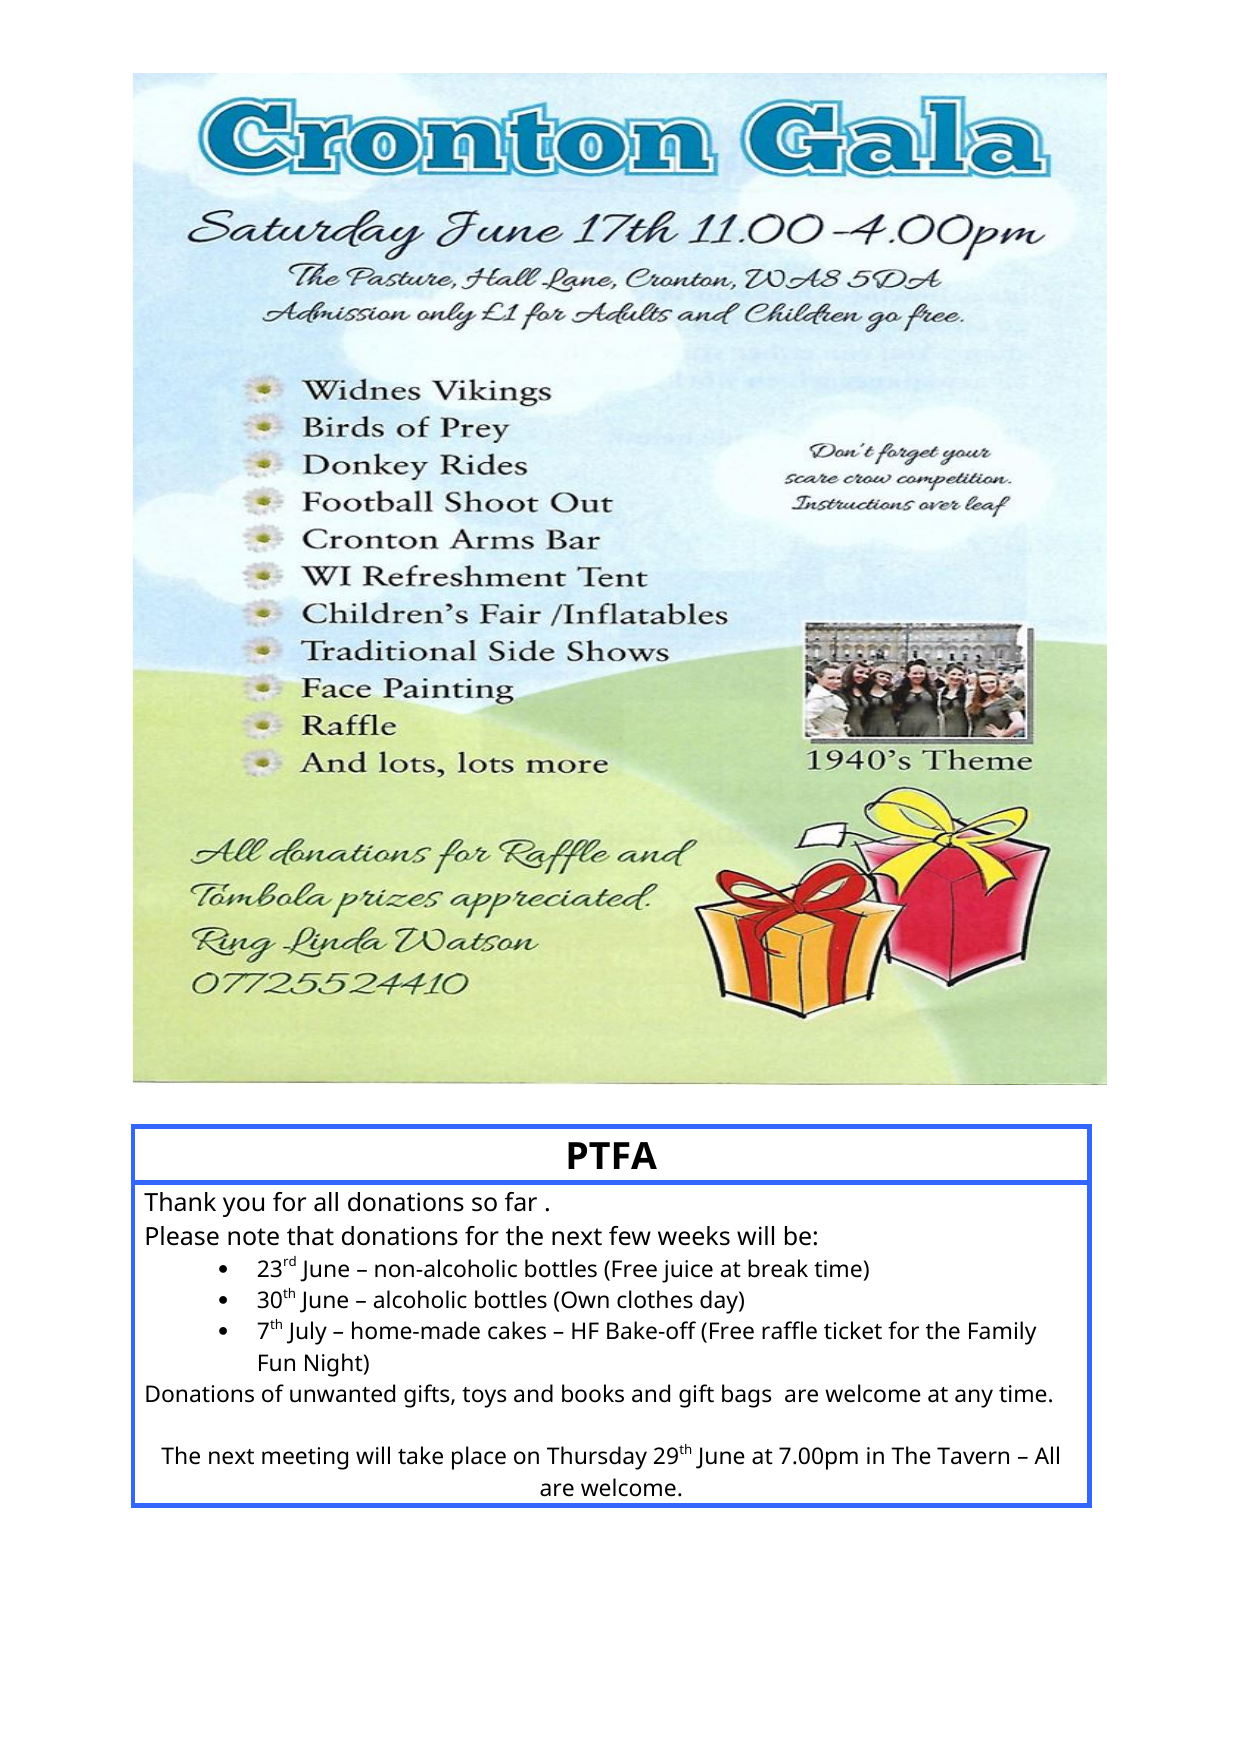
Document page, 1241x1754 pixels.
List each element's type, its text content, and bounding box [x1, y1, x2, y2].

table_header PTFA [135, 1129, 1087, 1180]
table_cell Thank you for all donations so far . Please note that donations for the next few weeks will be: 23rd June – non-alcoholic bottles (Free juice at break time) 30th June – alcoholic bottles (Own clothes day) 7th July – home-made cakes – HF Bake-off (Free raffle ticket for the Family Fun Night) Donations of unwanted gifts, toys and books and gift bags are welcome at any time. The next meeting will take place on Thursday 29th June at 7.00pm in The Tavern – All are welcome. [135, 1185, 1087, 1503]
picture [132, 73, 1107, 1085]
